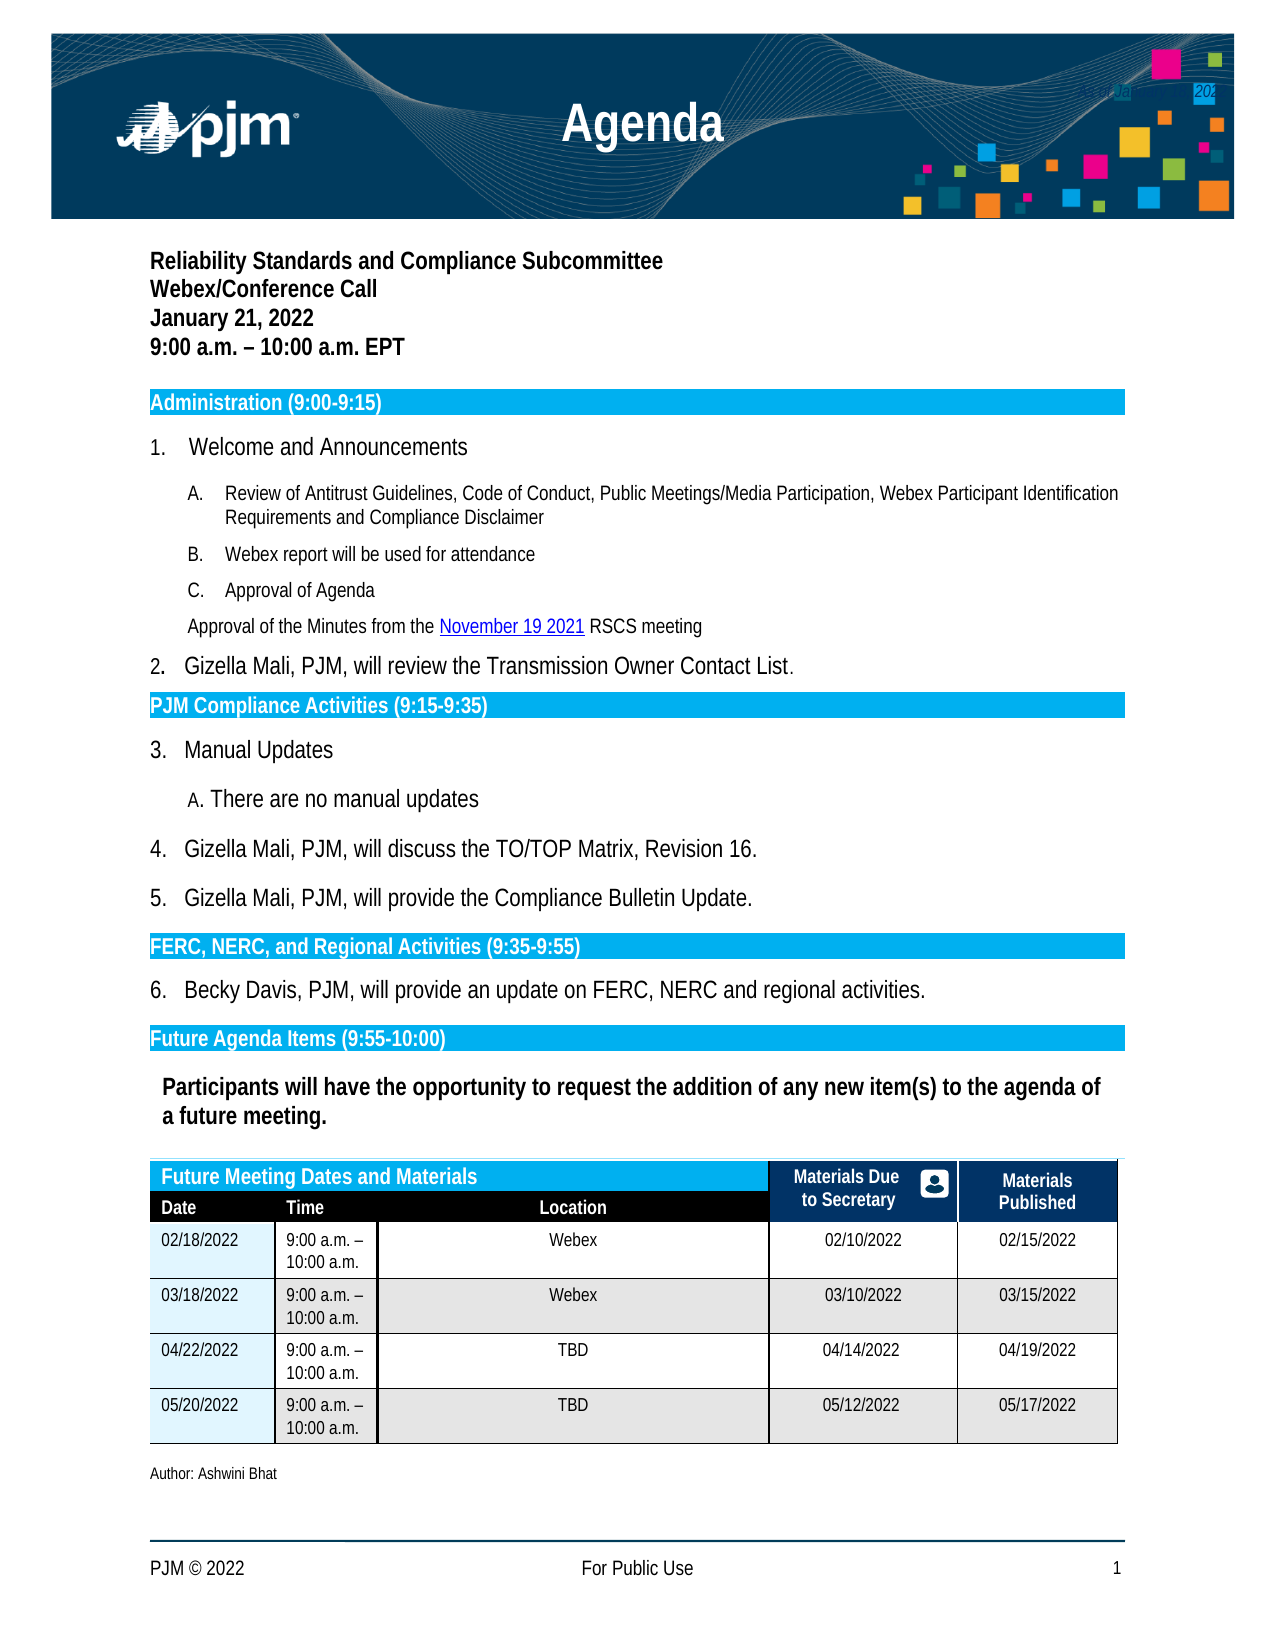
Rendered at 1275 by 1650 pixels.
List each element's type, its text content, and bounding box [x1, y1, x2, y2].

text Author: Ashwini Bhat [150, 1463, 1125, 1483]
text January 21, 2022 [150, 303, 1125, 332]
list Approval of the Minutes from the November 19 2021 RSCS meeting [187, 614, 1125, 638]
table_cell 04/19/2022 [958, 1334, 1117, 1388]
list 2. Gizella Mali, PJM, will review the Transmission Owner Contact List. [150, 651, 1125, 679]
list Webex report will be used for attendance [187, 541, 1125, 565]
table_cell 9:00 a.m. – 10:00 a.m. [276, 1224, 376, 1278]
table_cell TBD [379, 1389, 768, 1443]
table_cell 03/18/2022 [150, 1279, 274, 1333]
table_cell Webex [379, 1224, 768, 1278]
table_cell 02/18/2022 [150, 1224, 274, 1278]
text 9:00 a.m. – 10:00 a.m. EPT [150, 332, 1125, 360]
subtitle FERC, NERC, and Regional Activities (9:35-9:55) [150, 933, 1125, 959]
table_cell Time [276, 1192, 376, 1222]
subtitle Future Agenda Items (9:55-10:00) [150, 1025, 1125, 1051]
table_header Future Meeting Dates and Materials [150, 1161, 768, 1191]
table_cell Webex [379, 1279, 768, 1333]
table_cell Date [150, 1192, 274, 1222]
table_cell 05/12/2022 [770, 1389, 957, 1443]
table_cell 04/14/2022 [770, 1334, 957, 1388]
table_cell 9:00 a.m. – 10:00 a.m. [276, 1334, 376, 1388]
table_cell 9:00 a.m. – 10:00 a.m. [276, 1279, 376, 1333]
table_cell 05/20/2022 [150, 1389, 274, 1443]
table_cell 03/15/2022 [958, 1279, 1117, 1333]
subtitle 4. Gizella Mali, PJM, will discuss the TO/TOP Matrix, Revision 16. [150, 834, 1125, 862]
subtitle 6. Becky Davis, PJM, will provide an update on FERC, NERC and regional activities. [150, 975, 1125, 1004]
subtitle PJM Compliance Activities (9:15-9:35) [150, 692, 1125, 718]
table_cell 02/15/2022 [958, 1224, 1117, 1278]
subtitle Administration (9:00-9:15) [150, 389, 1125, 415]
text Webex/Conference Call [150, 274, 1125, 303]
table_header Participants will have the opportunity to request the addition of any new item(s) to the agenda of a future meeting. [150, 1068, 1125, 1158]
table_cell TBD [379, 1334, 768, 1388]
list Review of Antitrust Guidelines, Code of Conduct, Public Meetings/Media Participation, Webex Participant Identification Requirements and Compliance Disclaimer [187, 481, 1125, 529]
table_cell 04/22/2022 [150, 1334, 274, 1388]
subtitle 5. Gizella Mali, PJM, will provide the Compliance Bulletin Update. [150, 883, 1125, 912]
table_cell 05/17/2022 [958, 1389, 1117, 1443]
subtitle A. There are no manual updates [187, 784, 1125, 813]
table_cell 02/10/2022 [770, 1224, 957, 1278]
text Reliability Standards and Compliance Subcommittee [150, 246, 1125, 274]
table_cell 03/10/2022 [770, 1279, 957, 1333]
subtitle 3. Manual Updates [150, 735, 1125, 763]
table_cell Location [379, 1192, 768, 1222]
list Approval of Agenda [187, 578, 1125, 602]
subtitle 1. Welcome and Announcements [150, 432, 1125, 460]
picture [51, 32, 1235, 219]
table_header Materials Published [959, 1161, 1117, 1222]
table_header Materials Due to Secretary [770, 1161, 957, 1222]
table_cell 9:00 a.m. – 10:00 a.m. [276, 1389, 376, 1443]
